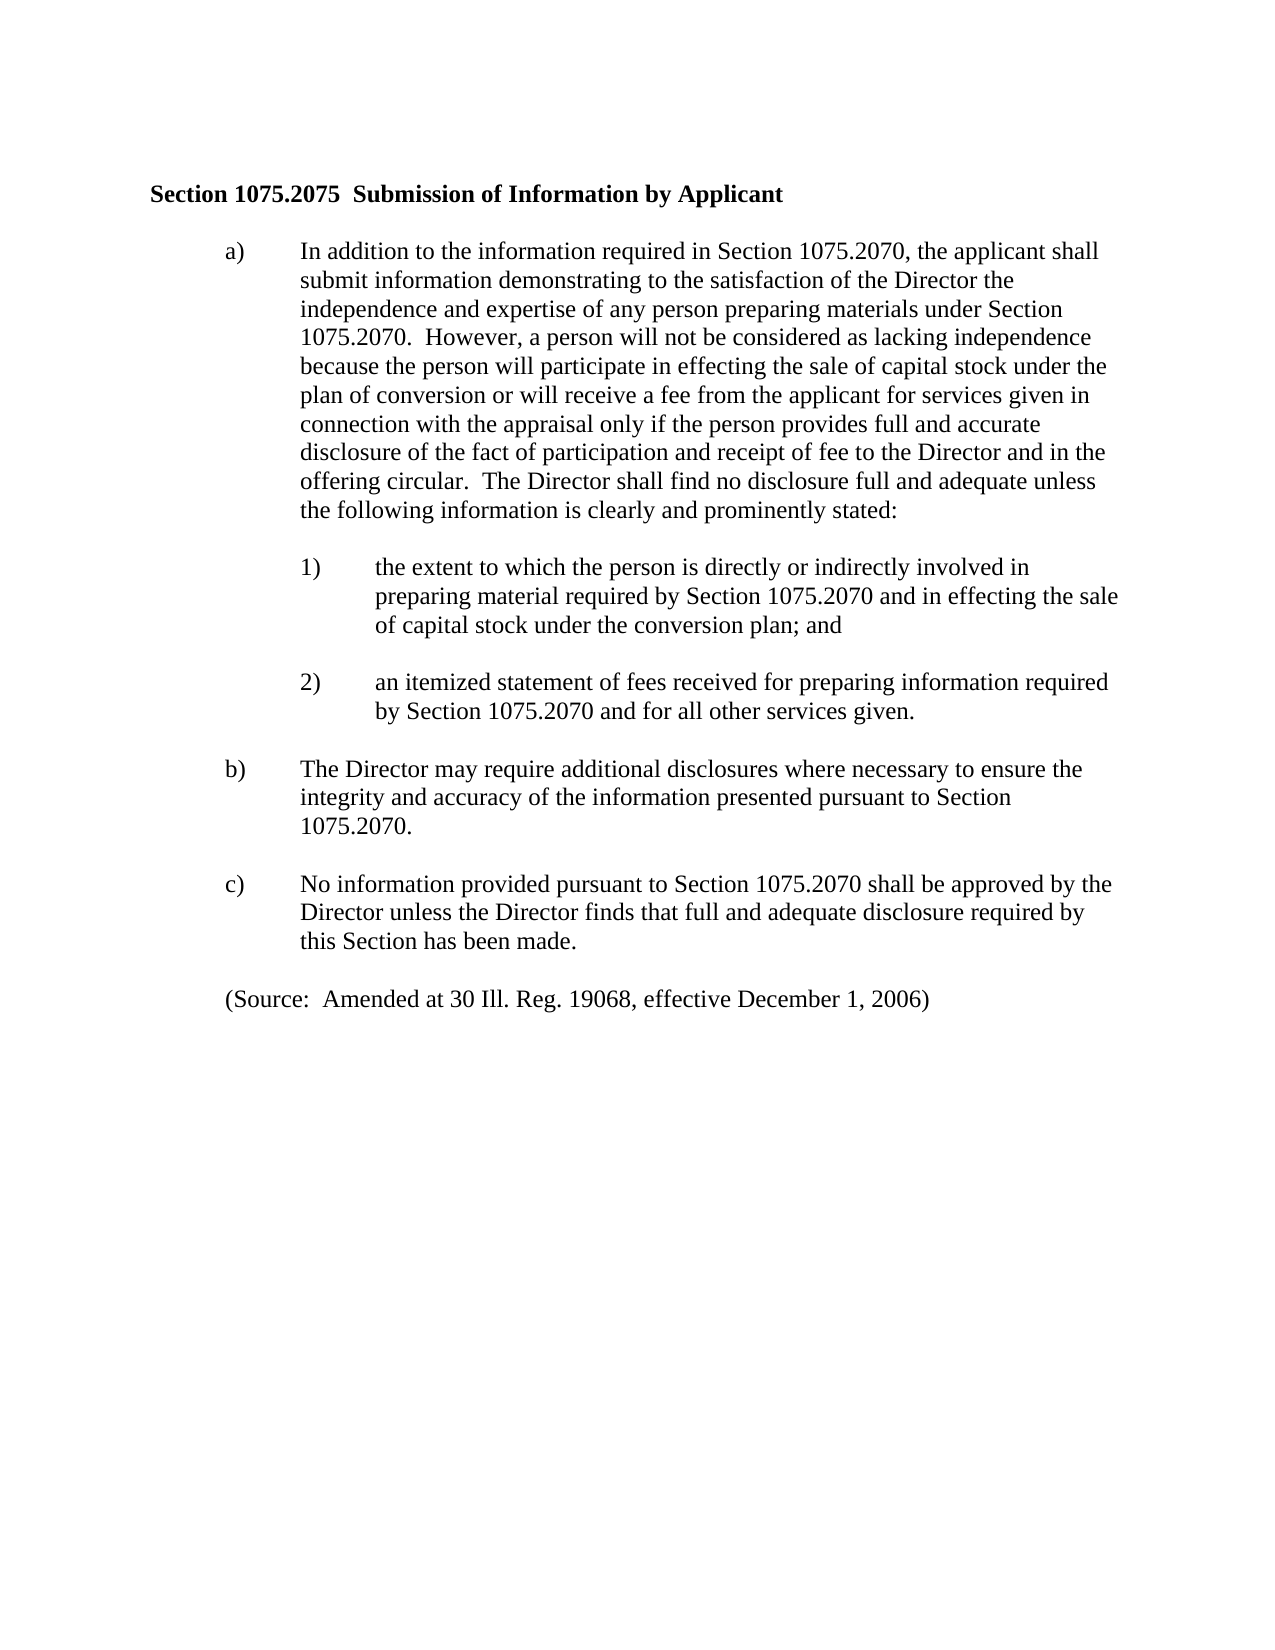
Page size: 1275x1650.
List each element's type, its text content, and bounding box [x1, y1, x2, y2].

text c) No information provided pursuant to Section 1075.2070 shall be approved by the Director unless the Director finds that full and adequate disclosure required by this Section has been made. [225, 869, 1125, 955]
text b) The Director may require additional disclosures where necessary to ensure the integrity and accuracy of the information presented pursuant to Section 1075.2070. [225, 754, 1125, 840]
text a) In addition to the information required in Section 1075.2070, the applicant shall submit information demonstrating to the satisfaction of the Director the independence and expertise of any person preparing materials under Section 1075.2070. However, a person will not be considered as lacking independence because the person will participate in effecting the sale of capital stock under the plan of conversion or will receive a fee from the applicant for services given in connection with the appraisal only if the person provides full and accurate disclosure of the fact of participation and receipt of fee to the Director and in the offering circular. The Director shall find no disclosure full and adequate unless the following information is clearly and prominently stated: [225, 236, 1125, 524]
text (Source: Amended at 30 Ill. Reg. 19068, effective December 1, 2006) [225, 984, 1125, 1012]
text Section 1075.2075 Submission of Information by Applicant [150, 179, 1125, 207]
text 2) an itemized statement of fees received for preparing information required by Section 1075.2070 and for all other services given. [300, 667, 1125, 725]
text 1) the extent to which the person is directly or indirectly involved in preparing material required by Section 1075.2070 and in effecting the sale of capital stock under the conversion plan; and [300, 552, 1125, 639]
